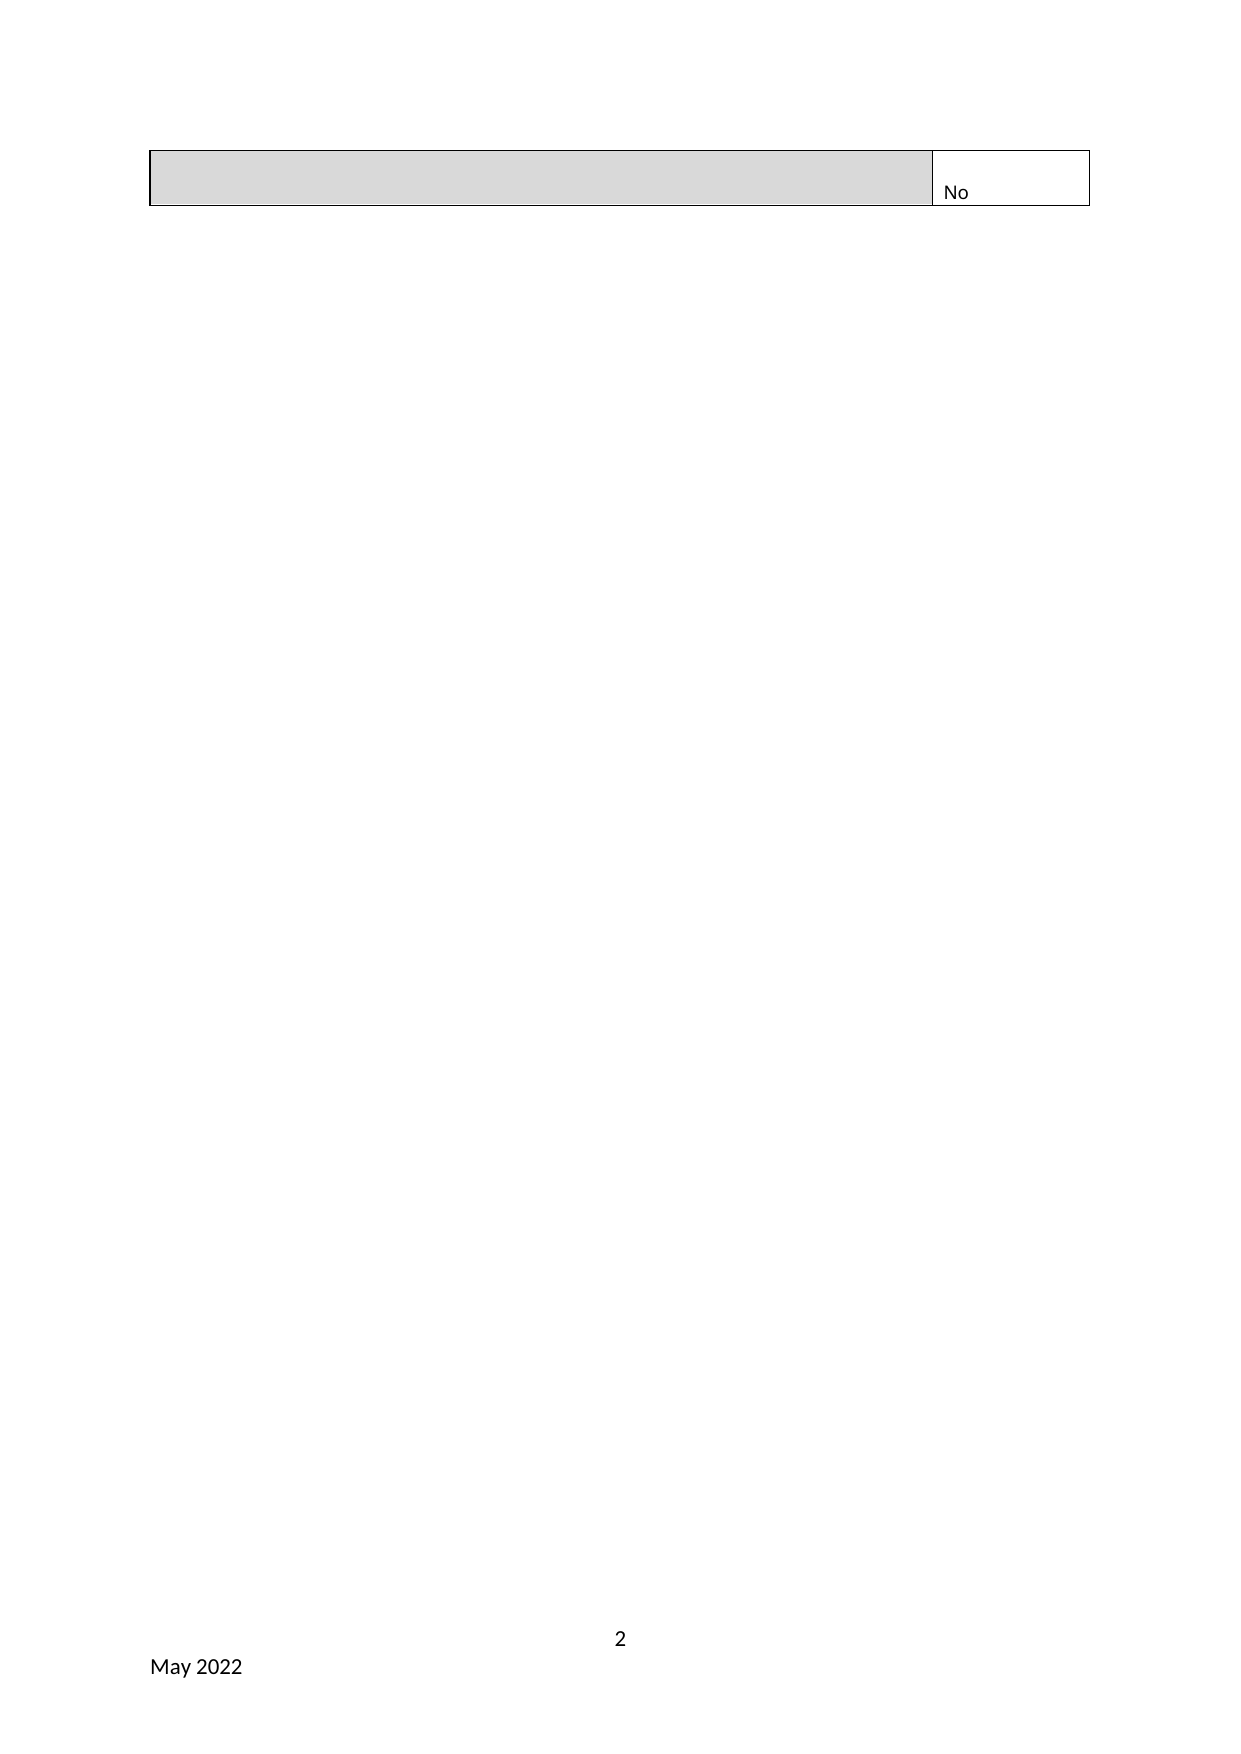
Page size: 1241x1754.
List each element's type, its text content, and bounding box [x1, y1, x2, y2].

table_cell Yes No [933, 151, 1089, 204]
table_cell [151, 151, 932, 204]
